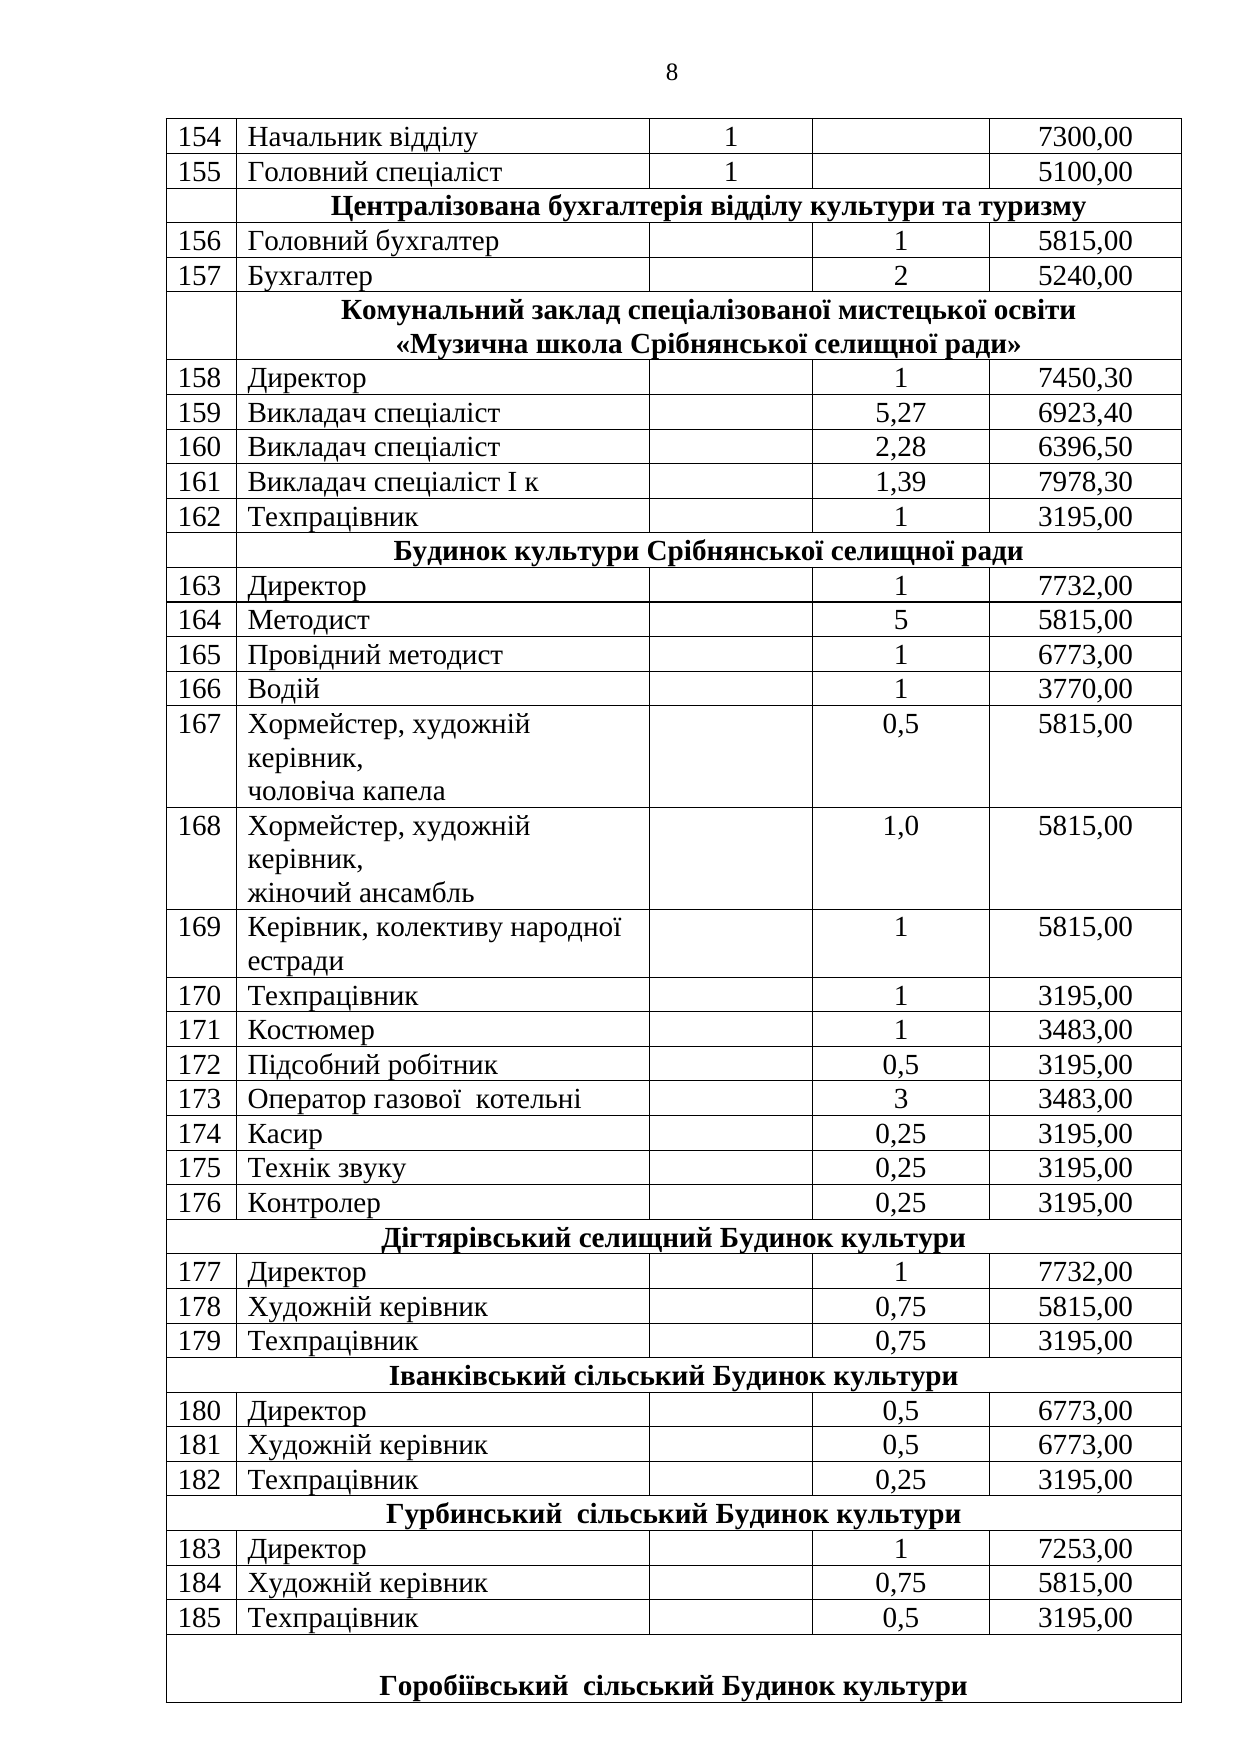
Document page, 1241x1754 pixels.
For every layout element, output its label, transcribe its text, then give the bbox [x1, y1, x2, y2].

table_cell 1 [813, 1254, 989, 1288]
table_cell [650, 1427, 812, 1461]
table_cell 7450,30 [990, 360, 1181, 394]
table_cell 3195,00 [990, 1151, 1181, 1184]
table_cell 5815,00 [990, 910, 1181, 977]
table_cell [650, 1566, 812, 1599]
table_cell [650, 1151, 812, 1184]
table_cell 158 [167, 360, 236, 394]
table_cell Хормейстер, художній керівник, жіночий ансамбль [237, 808, 649, 908]
table_cell Гурбинський сільський Будинок культури [167, 1496, 1181, 1530]
table_cell [813, 154, 989, 187]
table_cell Художній керівник [237, 1566, 649, 1599]
table_cell 1 [813, 672, 989, 705]
table_cell [650, 808, 812, 908]
table_cell 1 [813, 360, 989, 394]
table_cell Централізована бухгалтерія відділу культури та туризму [237, 189, 1181, 222]
table_cell Технік звуку [237, 1151, 649, 1184]
table_cell [650, 1393, 812, 1426]
table_cell 7978,30 [990, 464, 1181, 498]
table_cell 156 [167, 223, 236, 257]
table_cell 178 [167, 1289, 236, 1322]
table_cell 3195,00 [990, 1116, 1181, 1149]
table_cell 3195,00 [990, 1324, 1181, 1357]
table_cell 5240,00 [990, 258, 1181, 291]
table_cell 3195,00 [990, 978, 1181, 1011]
table_cell 176 [167, 1185, 236, 1219]
table_cell [167, 533, 236, 567]
table_cell 160 [167, 430, 236, 463]
table_cell 5815,00 [990, 1289, 1181, 1322]
table_cell 5,27 [813, 395, 989, 428]
table_cell 2 [813, 258, 989, 291]
table_cell Касир [237, 1116, 649, 1149]
table_cell 2,28 [813, 430, 989, 463]
table_cell Іванківський сільський Будинок культури [167, 1358, 1181, 1392]
table_cell 6773,00 [990, 637, 1181, 671]
table_cell Директор [237, 1254, 649, 1288]
table_cell 6396,50 [990, 430, 1181, 463]
table_cell [813, 119, 989, 153]
table_cell 159 [167, 395, 236, 428]
table_cell [650, 430, 812, 463]
table_cell 171 [167, 1012, 236, 1046]
table_cell 172 [167, 1047, 236, 1080]
table_cell 5100,00 [990, 154, 1181, 187]
table_cell Комунальний заклад спеціалізованої мистецької освіти «Музична школа Срібнянської селищної ради» [237, 292, 1181, 359]
table_cell [650, 464, 812, 498]
table_cell 5815,00 [990, 223, 1181, 257]
table_cell 3195,00 [990, 1185, 1181, 1219]
table_cell 0,5 [813, 1047, 989, 1080]
table_cell 177 [167, 1254, 236, 1288]
table_cell 0,75 [813, 1324, 989, 1357]
table_cell 0,25 [813, 1151, 989, 1184]
table_cell [650, 706, 812, 807]
table_cell 167 [167, 706, 236, 807]
table_cell 1 [813, 910, 989, 977]
table_cell 162 [167, 499, 236, 532]
table_cell 184 [167, 1566, 236, 1599]
table_cell Директор [237, 1393, 649, 1426]
table_cell 165 [167, 637, 236, 671]
table_cell [650, 1289, 812, 1322]
table_cell [650, 258, 812, 291]
table_cell [650, 1324, 812, 1357]
table_cell Техпрацівник [237, 1600, 649, 1634]
table_cell 7253,00 [990, 1531, 1181, 1564]
table_cell 5815,00 [990, 706, 1181, 807]
table_cell Викладач спеціаліст [237, 430, 649, 463]
table_cell [650, 910, 812, 977]
table_cell Провідний методист [237, 637, 649, 671]
table_cell [650, 568, 812, 601]
table_cell Техпрацівник [237, 499, 649, 532]
table_cell 1 [813, 1531, 989, 1564]
table_cell [650, 499, 812, 532]
table_cell 7732,00 [990, 1254, 1181, 1288]
table_cell 5 [813, 603, 989, 636]
table_cell 5815,00 [990, 603, 1181, 636]
table_cell 174 [167, 1116, 236, 1149]
table_cell [650, 1462, 812, 1495]
table_cell Викладач спеціаліст I к [237, 464, 649, 498]
table_cell 3 [813, 1081, 989, 1115]
table_cell 170 [167, 978, 236, 1011]
table_cell 3195,00 [990, 1600, 1181, 1634]
table_cell 5815,00 [990, 808, 1181, 908]
table_cell [167, 189, 236, 222]
table_cell Директор [237, 360, 649, 394]
table_cell Костюмер [237, 1012, 649, 1046]
table_cell 7732,00 [990, 568, 1181, 601]
table_cell [650, 1531, 812, 1564]
table_cell [650, 978, 812, 1011]
table_cell 3770,00 [990, 672, 1181, 705]
table_cell 163 [167, 568, 236, 601]
table_cell 173 [167, 1081, 236, 1115]
table_cell 5815,00 [990, 1566, 1181, 1599]
table_cell Директор [237, 1531, 649, 1564]
table_cell Техпрацівник [237, 1324, 649, 1357]
table_cell 0,5 [813, 1393, 989, 1426]
table_cell 6923,40 [990, 395, 1181, 428]
table_cell Хормейстер, художній керівник, чоловіча капела [237, 706, 649, 807]
table_cell Техпрацівник [237, 1462, 649, 1495]
table_cell 157 [167, 258, 236, 291]
table_cell [650, 1254, 812, 1288]
table_cell [650, 637, 812, 671]
table_cell 0,75 [813, 1566, 989, 1599]
table_cell 161 [167, 464, 236, 498]
table_cell Методист [237, 603, 649, 636]
table_cell Дігтярівський селищний Будинок культури [167, 1220, 1181, 1253]
table_cell 1 [650, 119, 812, 153]
table_cell 0,25 [813, 1116, 989, 1149]
table_cell Горобіївський сільський Будинок культури [167, 1635, 1181, 1702]
table_cell 182 [167, 1462, 236, 1495]
table_cell Художній керівник [237, 1427, 649, 1461]
table_cell Начальник відділу [237, 119, 649, 153]
table_cell Техпрацівник [237, 978, 649, 1011]
table_cell [650, 1081, 812, 1115]
table_cell 6773,00 [990, 1427, 1181, 1461]
table_cell Будинок культури Срібнянської селищної ради [237, 533, 1181, 567]
table_cell 0,5 [813, 1427, 989, 1461]
table_cell 0,25 [813, 1462, 989, 1495]
table_cell 0,75 [813, 1289, 989, 1322]
table_cell Головний бухгалтер [237, 223, 649, 257]
table_cell 1 [650, 154, 812, 187]
table_cell 0,25 [813, 1185, 989, 1219]
table_cell 1,39 [813, 464, 989, 498]
table_cell 154 [167, 119, 236, 153]
table_cell 3195,00 [990, 499, 1181, 532]
table_cell [650, 672, 812, 705]
table_cell [650, 395, 812, 428]
table_cell 3195,00 [990, 1047, 1181, 1080]
table_cell [650, 1185, 812, 1219]
table_cell [650, 223, 812, 257]
table_cell 185 [167, 1600, 236, 1634]
table_cell Викладач спеціаліст [237, 395, 649, 428]
table_cell Директор [237, 568, 649, 601]
table_cell [650, 1600, 812, 1634]
table_cell 6773,00 [990, 1393, 1181, 1426]
table_cell 0,5 [813, 1600, 989, 1634]
table_cell 168 [167, 808, 236, 908]
table_cell Оператор газової котельні [237, 1081, 649, 1115]
table_cell 155 [167, 154, 236, 187]
table_cell 7300,00 [990, 119, 1181, 153]
table_cell 1 [813, 568, 989, 601]
table_cell 3483,00 [990, 1081, 1181, 1115]
table_cell Головний спеціаліст [237, 154, 649, 187]
table_cell [167, 292, 236, 359]
table_cell 183 [167, 1531, 236, 1564]
table_cell 1 [813, 499, 989, 532]
table_cell [650, 1116, 812, 1149]
table_cell Контролер [237, 1185, 649, 1219]
table_cell Бухгалтер [237, 258, 649, 291]
table_cell 179 [167, 1324, 236, 1357]
table_cell 0,5 [813, 706, 989, 807]
table_cell [650, 360, 812, 394]
table_cell [650, 1012, 812, 1046]
table_cell 169 [167, 910, 236, 977]
table_cell 175 [167, 1151, 236, 1184]
table_cell Водій [237, 672, 649, 705]
table_cell [650, 1047, 812, 1080]
table_cell 181 [167, 1427, 236, 1461]
table_cell 3195,00 [990, 1462, 1181, 1495]
table_cell [650, 603, 812, 636]
table_cell Підсобний робітник [237, 1047, 649, 1080]
table_cell 1,0 [813, 808, 989, 908]
table_cell 166 [167, 672, 236, 705]
table_cell 1 [813, 1012, 989, 1046]
table_cell 164 [167, 603, 236, 636]
table_cell 1 [813, 978, 989, 1011]
table_cell Керівник, колективу народної естради [237, 910, 649, 977]
table_cell 1 [813, 223, 989, 257]
table_cell 180 [167, 1393, 236, 1426]
table_cell 3483,00 [990, 1012, 1181, 1046]
table_cell 1 [813, 637, 989, 671]
table_cell Художній керівник [237, 1289, 649, 1322]
